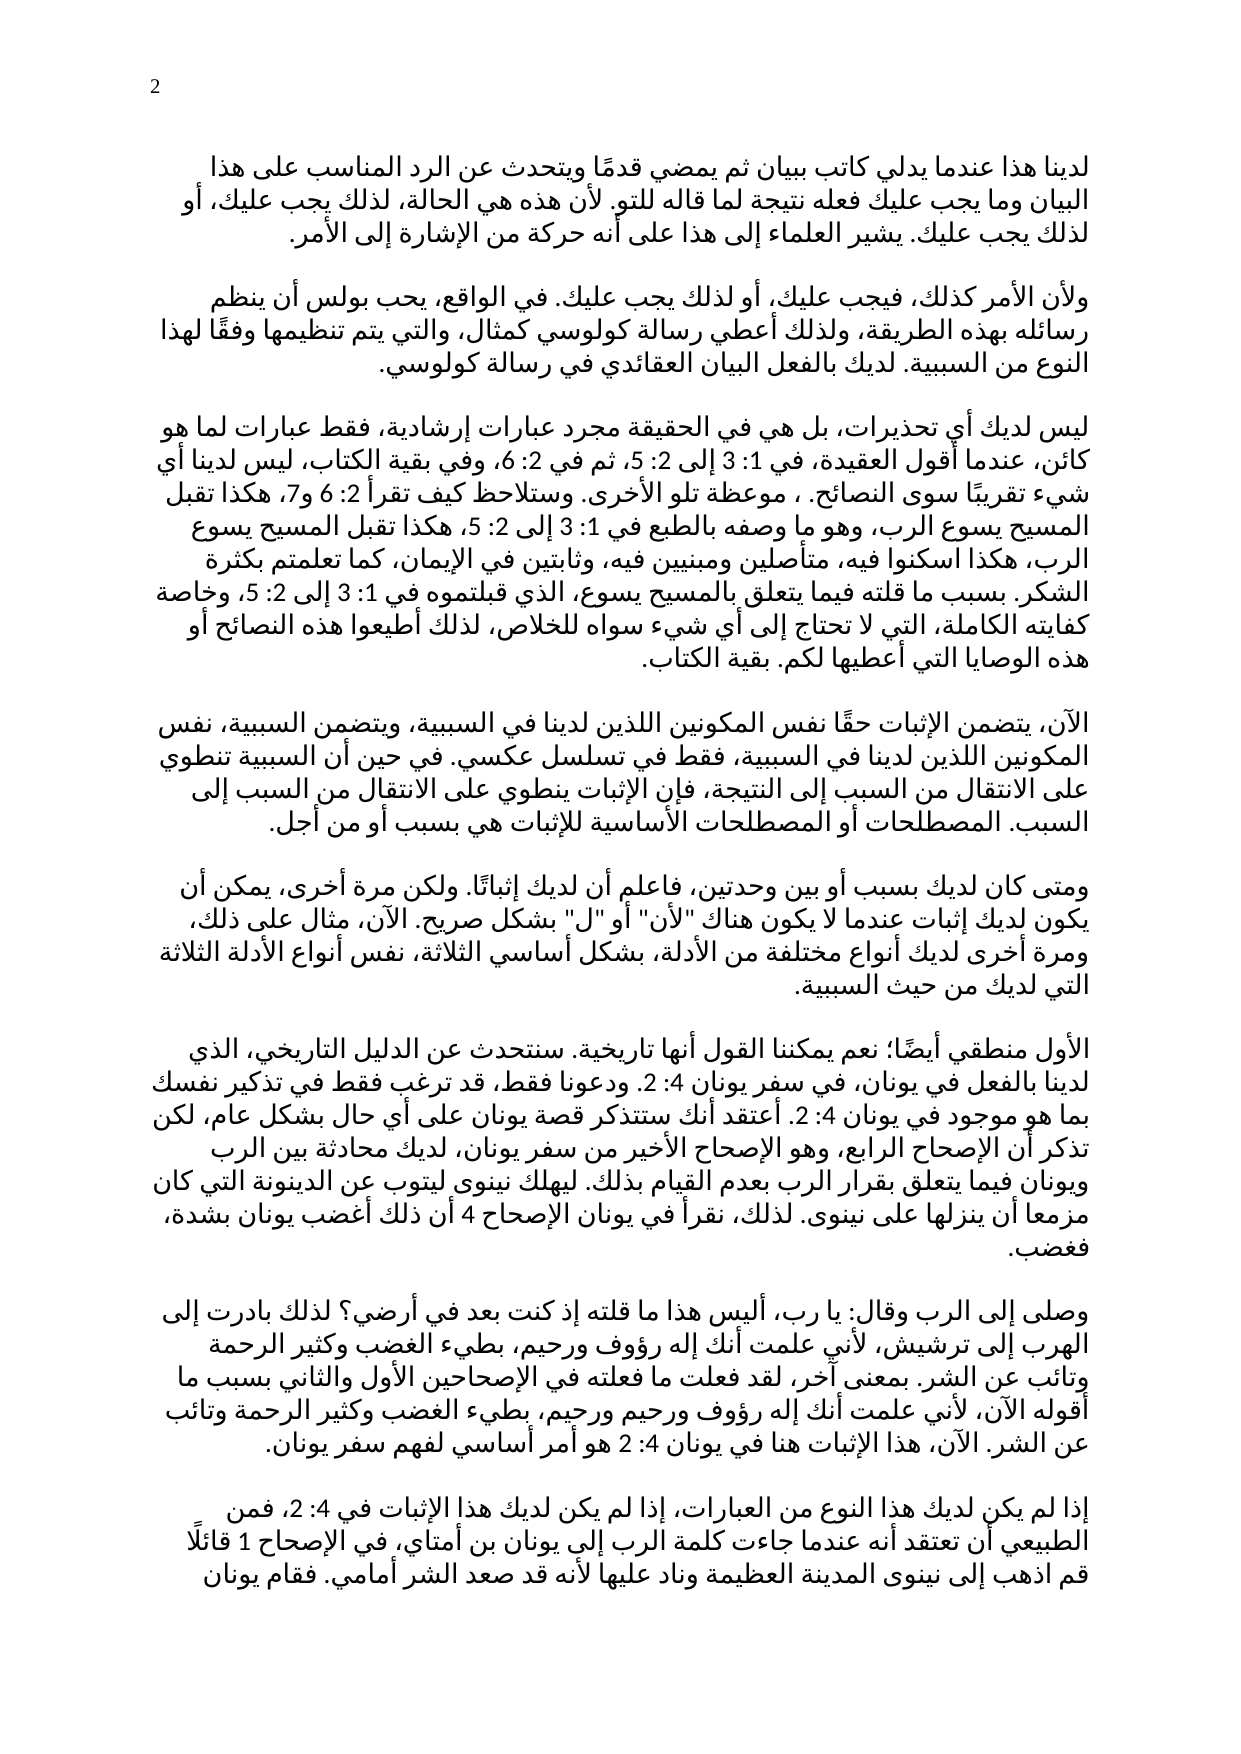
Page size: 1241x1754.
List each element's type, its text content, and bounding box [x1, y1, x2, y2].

text وصلى إلى الرب وقال: يا رب، أليس هذا ما قلته إذ كنت بعد في أرضي؟ لذلك بادرت إلى الهرب إلى ترشيش، لأني علمت أنك إله رؤوف ورحيم، بطيء الغضب وكثير الرحمة وتائب عن الشر. بمعنى آخر، لقد فعلت ما فعلته في الإصحاحين الأول والثاني بسبب ما أقوله الآن، لأني علمت أنك إله رؤوف ورحيم ورحيم، بطيء الغضب وكثير الرحمة وتائب عن الشر. الآن، هذا الإثبات هنا في يونان 4: 2 هو أمر أساسي لفهم سفر يونان. [150, 1294, 1090, 1459]
text ليس لديك أي تحذيرات، بل هي في الحقيقة مجرد عبارات إرشادية، فقط عبارات لما هو كائن، عندما أقول العقيدة، في 1: 3 إلى 2: 5، ثم في 2: 6، وفي بقية الكتاب، ليس لدينا أي شيء تقريبًا سوى النصائح. ، موعظة تلو الأخرى. وستلاحظ كيف تقرأ 2: 6 و7، هكذا تقبل المسيح يسوع الرب، وهو ما وصفه بالطبع في 1: 3 إلى 2: 5، هكذا تقبل المسيح يسوع الرب، هكذا اسكنوا فيه، متأصلين ومبنيين فيه، وثابتين في الإيمان، كما تعلمتم بكثرة الشكر. بسبب ما قلته فيما يتعلق بالمسيح يسوع، الذي قبلتموه في 1: 3 إلى 2: 5، وخاصة كفايته الكاملة، التي لا تحتاج إلى أي شيء سواه للخلاص، لذلك أطيعوا هذه النصائح أو هذه الوصايا التي أعطيها لكم. بقية الكتاب. [150, 410, 1090, 674]
text الأول منطقي أيضًا؛ نعم يمكننا القول أنها تاريخية. سنتحدث عن الدليل التاريخي، الذي لدينا بالفعل في يونان، في سفر يونان 4: 2. ودعونا فقط، قد ترغب فقط في تذكير نفسك بما هو موجود في يونان 4: 2. أعتقد أنك ستتذكر قصة يونان على أي حال بشكل عام، لكن تذكر أن الإصحاح الرابع، وهو الإصحاح الأخير من سفر يونان، لديك محادثة بين الرب ويونان فيما يتعلق بقرار الرب بعدم القيام بذلك. ليهلك نينوى ليتوب عن الدينونة التي كان مزمعا أن ينزلها على نينوى. لذلك، نقرأ في يونان الإصحاح 4 أن ذلك أغضب يونان بشدة، فغضب. [150, 1032, 1090, 1263]
text لدينا هذا عندما يدلي كاتب ببيان ثم يمضي قدمًا ويتحدث عن الرد المناسب على هذا البيان وما يجب عليك فعله نتيجة لما قاله للتو. لأن هذه هي الحالة، لذلك يجب عليك، أو لذلك يجب عليك. يشير العلماء إلى هذا على أنه حركة من الإشارة إلى الأمر. [150, 150, 1090, 249]
text الآن، يتضمن الإثبات حقًا نفس المكونين اللذين لدينا في السببية، ويتضمن السببية، نفس المكونين اللذين لدينا في السببية، فقط في تسلسل عكسي. في حين أن السببية تنطوي على الانتقال من السبب إلى النتيجة، فإن الإثبات ينطوي على الانتقال من السبب إلى السبب. المصطلحات أو المصطلحات الأساسية للإثبات هي بسبب أو من أجل. [150, 706, 1090, 838]
text ومتى كان لديك بسبب أو بين وحدتين، فاعلم أن لديك إثباتًا. ولكن مرة أخرى، يمكن أن يكون لديك إثبات عندما لا يكون هناك "لأن" أو "ل" بشكل صريح. الآن، مثال على ذلك، ومرة أخرى لديك أنواع مختلفة من الأدلة، بشكل أساسي الثلاثة، نفس أنواع الأدلة الثلاثة التي لديك من حيث السببية. [150, 869, 1090, 1001]
text ولأن الأمر كذلك، فيجب عليك، أو لذلك يجب عليك. في الواقع، يحب بولس أن ينظم رسائله بهذه الطريقة، ولذلك أعطي رسالة كولوسي كمثال، والتي يتم تنظيمها وفقًا لهذا النوع من السببية. لديك بالفعل البيان العقائدي في رسالة كولوسي. [150, 280, 1090, 379]
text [150, 1491, 1090, 1590]
